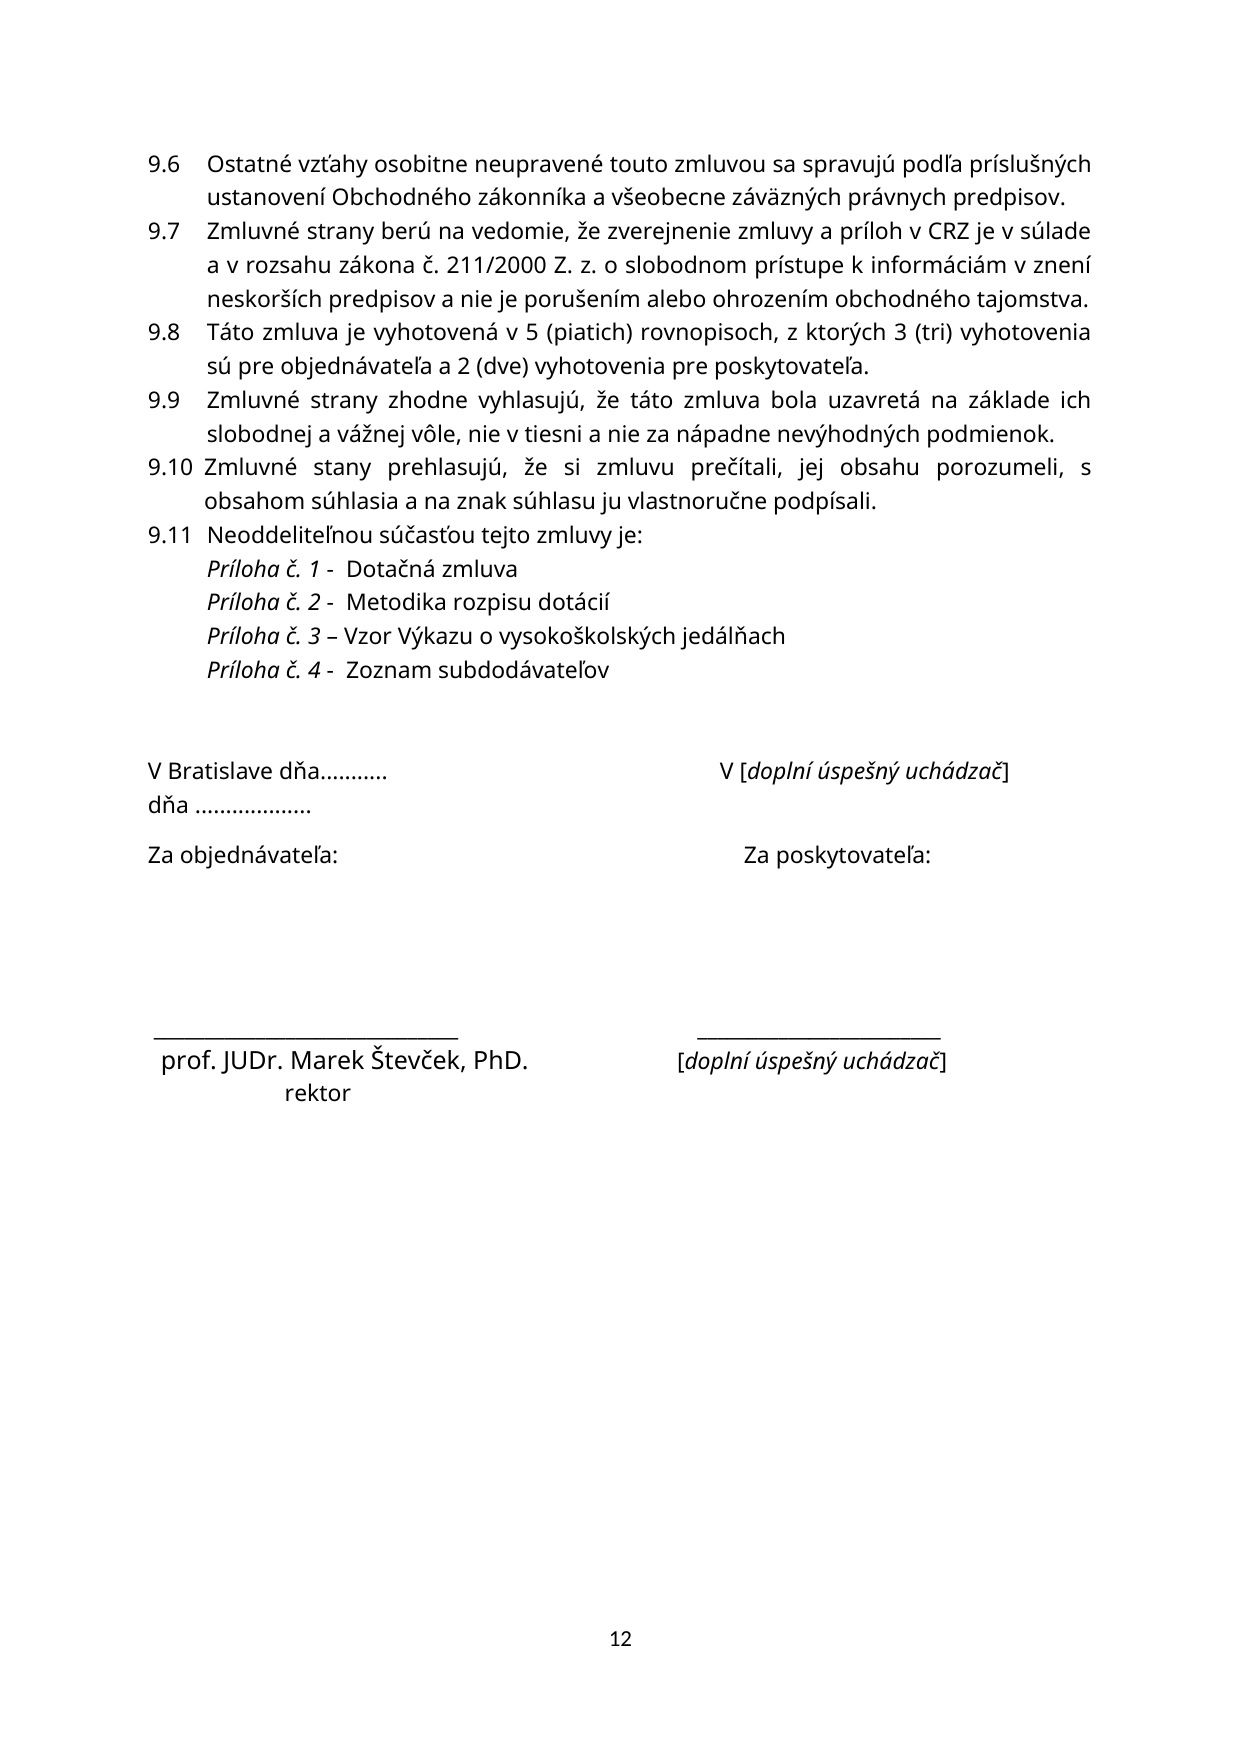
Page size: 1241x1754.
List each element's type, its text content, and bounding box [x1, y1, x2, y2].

text 9.11 Neoddeliteľnou súčasťou tejto zmluvy je: [148, 519, 1093, 550]
text Príloha č. 1 - Dotačná zmluva [207, 553, 1093, 584]
text Príloha č. 4 - Zoznam subdodávateľov [207, 654, 1093, 685]
text 9.9 Zmluvné strany zhodne vyhlasujú, že táto zmluva bola uzavretá na základe ich slobodnej a vážnej vôle, nie v tiesni a nie za nápadne nevýhodných podmienok. [148, 384, 1093, 449]
text 9.10 Zmluvné stany prehlasujú, že si zmluvu prečítali, jej obsahu porozumeli, s obsahom súhlasia a na znak súhlasu ju vlastnoručne podpísali. [148, 451, 1093, 516]
text V Bratislave dňa........... V [doplní úspešný uchádzač] dňa ................... [148, 755, 1093, 820]
text 9.6 Ostatné vzťahy osobitne neupravené touto zmluvou sa spravujú podľa príslušných ustanovení Obchodného zákonníka a všeobecne záväzných právnych predpisov. [148, 148, 1093, 213]
text rektor [148, 1077, 1093, 1108]
text 9.8 Táto zmluva je vyhotovená v 5 (piatich) rovnopisoch, z ktorých 3 (tri) vyhotovenia sú pre objednávateľa a 2 (dve) vyhotovenia pre poskytovateľa. [148, 316, 1093, 381]
text Za objednávateľa: Za poskytovateľa: [148, 839, 1093, 871]
text 9.7 Zmluvné strany berú na vedomie, že zverejnenie zmluvy a príloh v CRZ je v súlade a v rozsahu zákona č. 211/2000 Z. z. o slobodnom prístupe k informáciám v znení neskorších predpisov a nie je porušením alebo ohrozením obchodného tajomstva. [148, 215, 1093, 314]
text Príloha č. 3 – Vzor Výkazu o vysokoškolských jedálňach [207, 620, 1093, 651]
text prof. JUDr. Marek Števček, PhD. [doplní úspešný uchádzač] [148, 1043, 1093, 1077]
text ______________________________ ________________________ [148, 1012, 1093, 1043]
text Príloha č. 2 - Metodika rozpisu dotácií [207, 586, 1093, 618]
